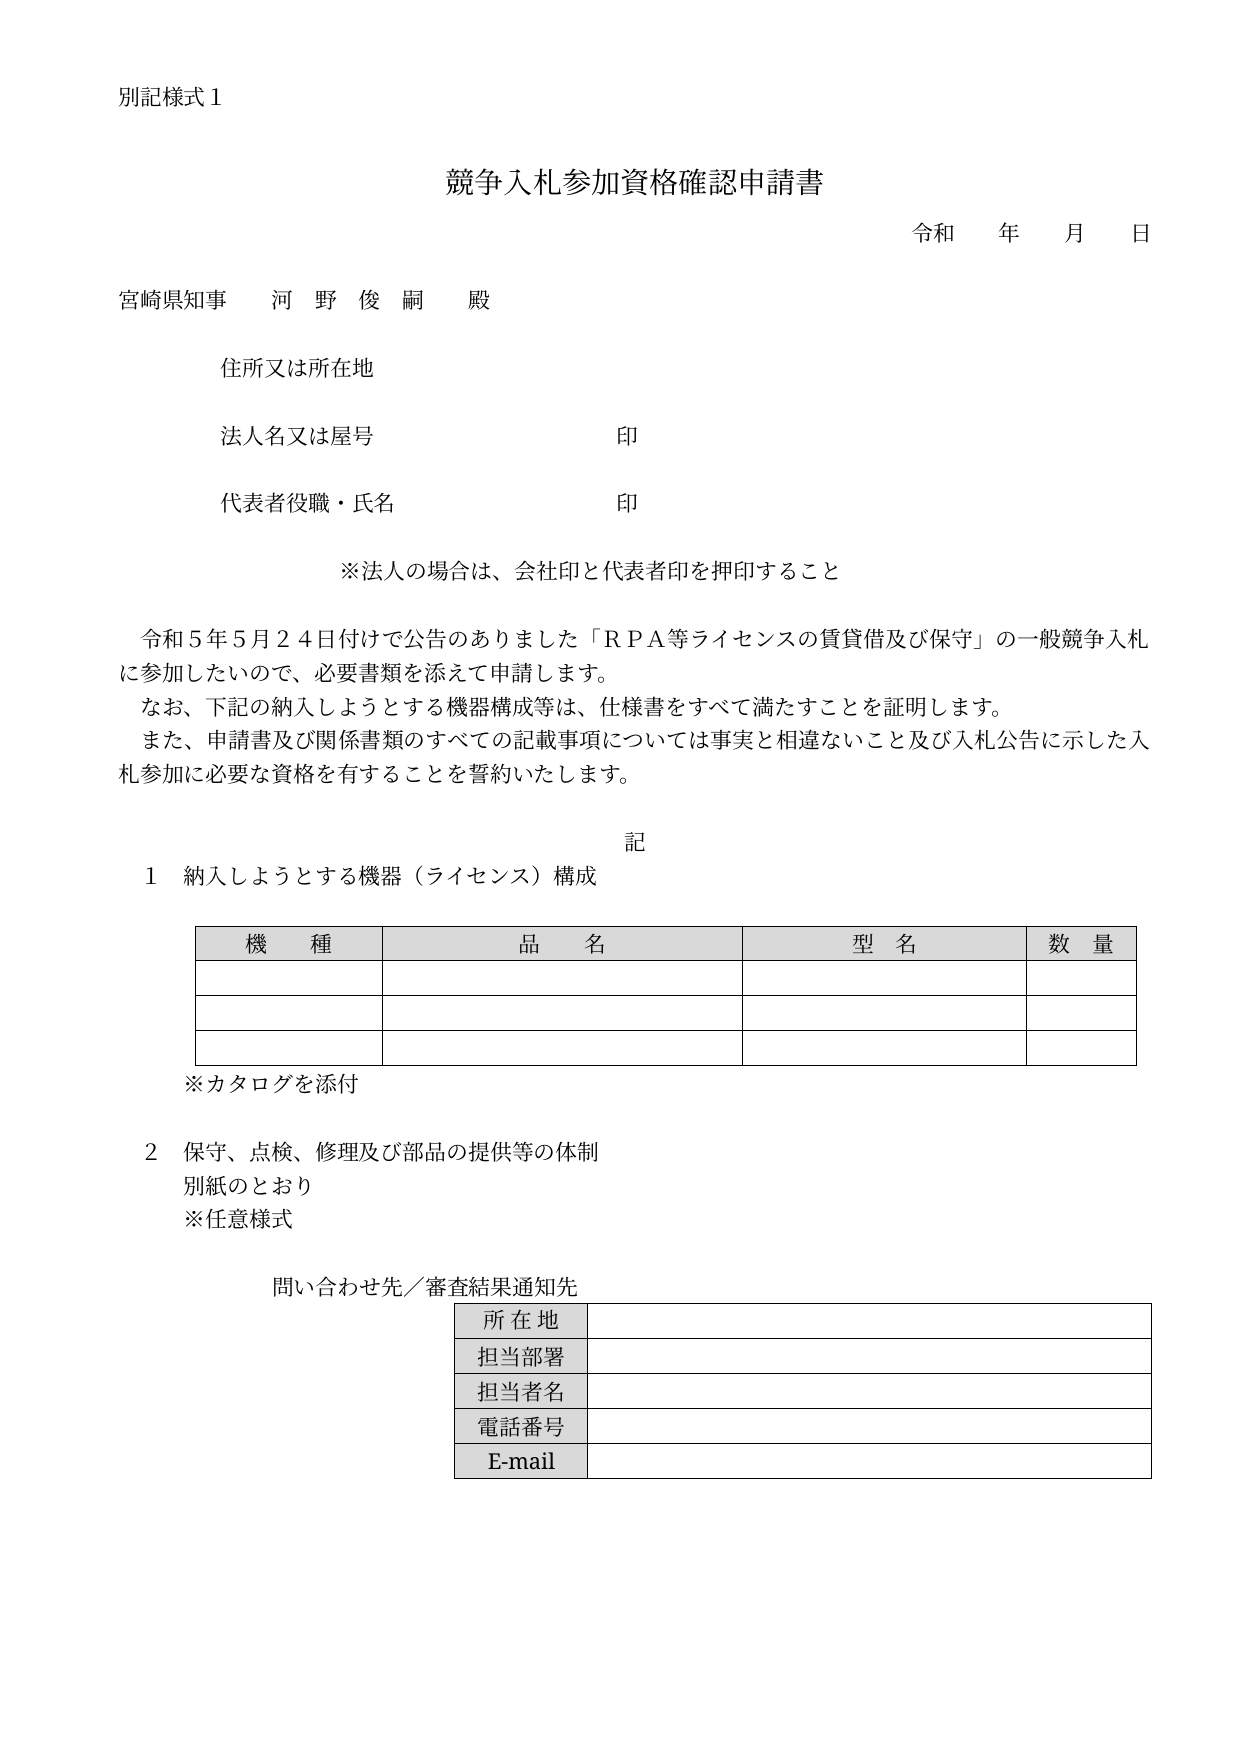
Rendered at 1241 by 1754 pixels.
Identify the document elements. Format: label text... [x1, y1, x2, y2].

table_cell [588, 1374, 1151, 1408]
table_cell [588, 1339, 1151, 1373]
table_cell [383, 961, 742, 995]
table_cell [743, 996, 1026, 1030]
text 競争入札参加資格確認申請書 [118, 147, 1152, 214]
table_cell [743, 961, 1026, 995]
table_cell [743, 1031, 1026, 1065]
text 別紙のとおり [118, 1168, 1152, 1202]
table_cell 担当者名 [455, 1374, 587, 1408]
table_header [588, 1304, 1151, 1338]
text 問い合わせ先／審査結果通知先 [118, 1269, 1152, 1303]
table_cell 電話番号 [455, 1409, 587, 1443]
table_header 型 名 [743, 927, 1026, 960]
table_cell [1027, 1031, 1136, 1065]
table_cell [1027, 996, 1136, 1030]
text ※カタログを添付 [118, 1066, 1152, 1100]
text 住所又は所在地 [118, 350, 1152, 384]
table_header 機 種 [196, 927, 382, 960]
text 記 [118, 824, 1152, 858]
text 別記様式１ [118, 79, 1152, 113]
table_cell [196, 996, 382, 1030]
text また、申請書及び関係書類のすべての記載事項については事実と相違ないこと及び入札公告に示した入札参加に必要な資格を有することを誓約いたします。 [118, 722, 1152, 790]
text 令和５年５月２４日付けで公告のありました「ＲＰＡ等ライセンスの賃貸借及び保守」の一般競争入札に参加したいので、必要書類を添えて申請します。 [118, 621, 1152, 688]
text 法人名又は屋号 印 [118, 418, 1152, 452]
table_cell [588, 1444, 1151, 1478]
table_cell E-mail [455, 1444, 587, 1478]
table_cell [196, 1031, 382, 1065]
table_header 数 量 [1027, 927, 1136, 960]
text 代表者役職・氏名 印 [118, 485, 1152, 519]
text １ 納入しようとする機器（ライセンス）構成 [118, 858, 1152, 892]
table_cell [588, 1409, 1151, 1443]
text 宮崎県知事 河 野 俊 嗣 殿 [118, 282, 1152, 316]
text 令和 年 月 日 [118, 214, 1152, 248]
table_cell [383, 996, 742, 1030]
table_cell [1027, 961, 1136, 995]
table_header 所在地 [455, 1304, 587, 1338]
table_header 品 名 [383, 927, 742, 960]
text ※法人の場合は、会社印と代表者印を押印すること [118, 553, 1152, 587]
text ※任意様式 [118, 1202, 1152, 1235]
text ２ 保守、点検、修理及び部品の提供等の体制 [118, 1134, 1152, 1168]
table_cell [196, 961, 382, 995]
table_cell 担当部署 [455, 1339, 587, 1373]
table_cell [383, 1031, 742, 1065]
text なお、下記の納入しようとする機器構成等は、仕様書をすべて満たすことを証明します。 [118, 688, 1152, 722]
